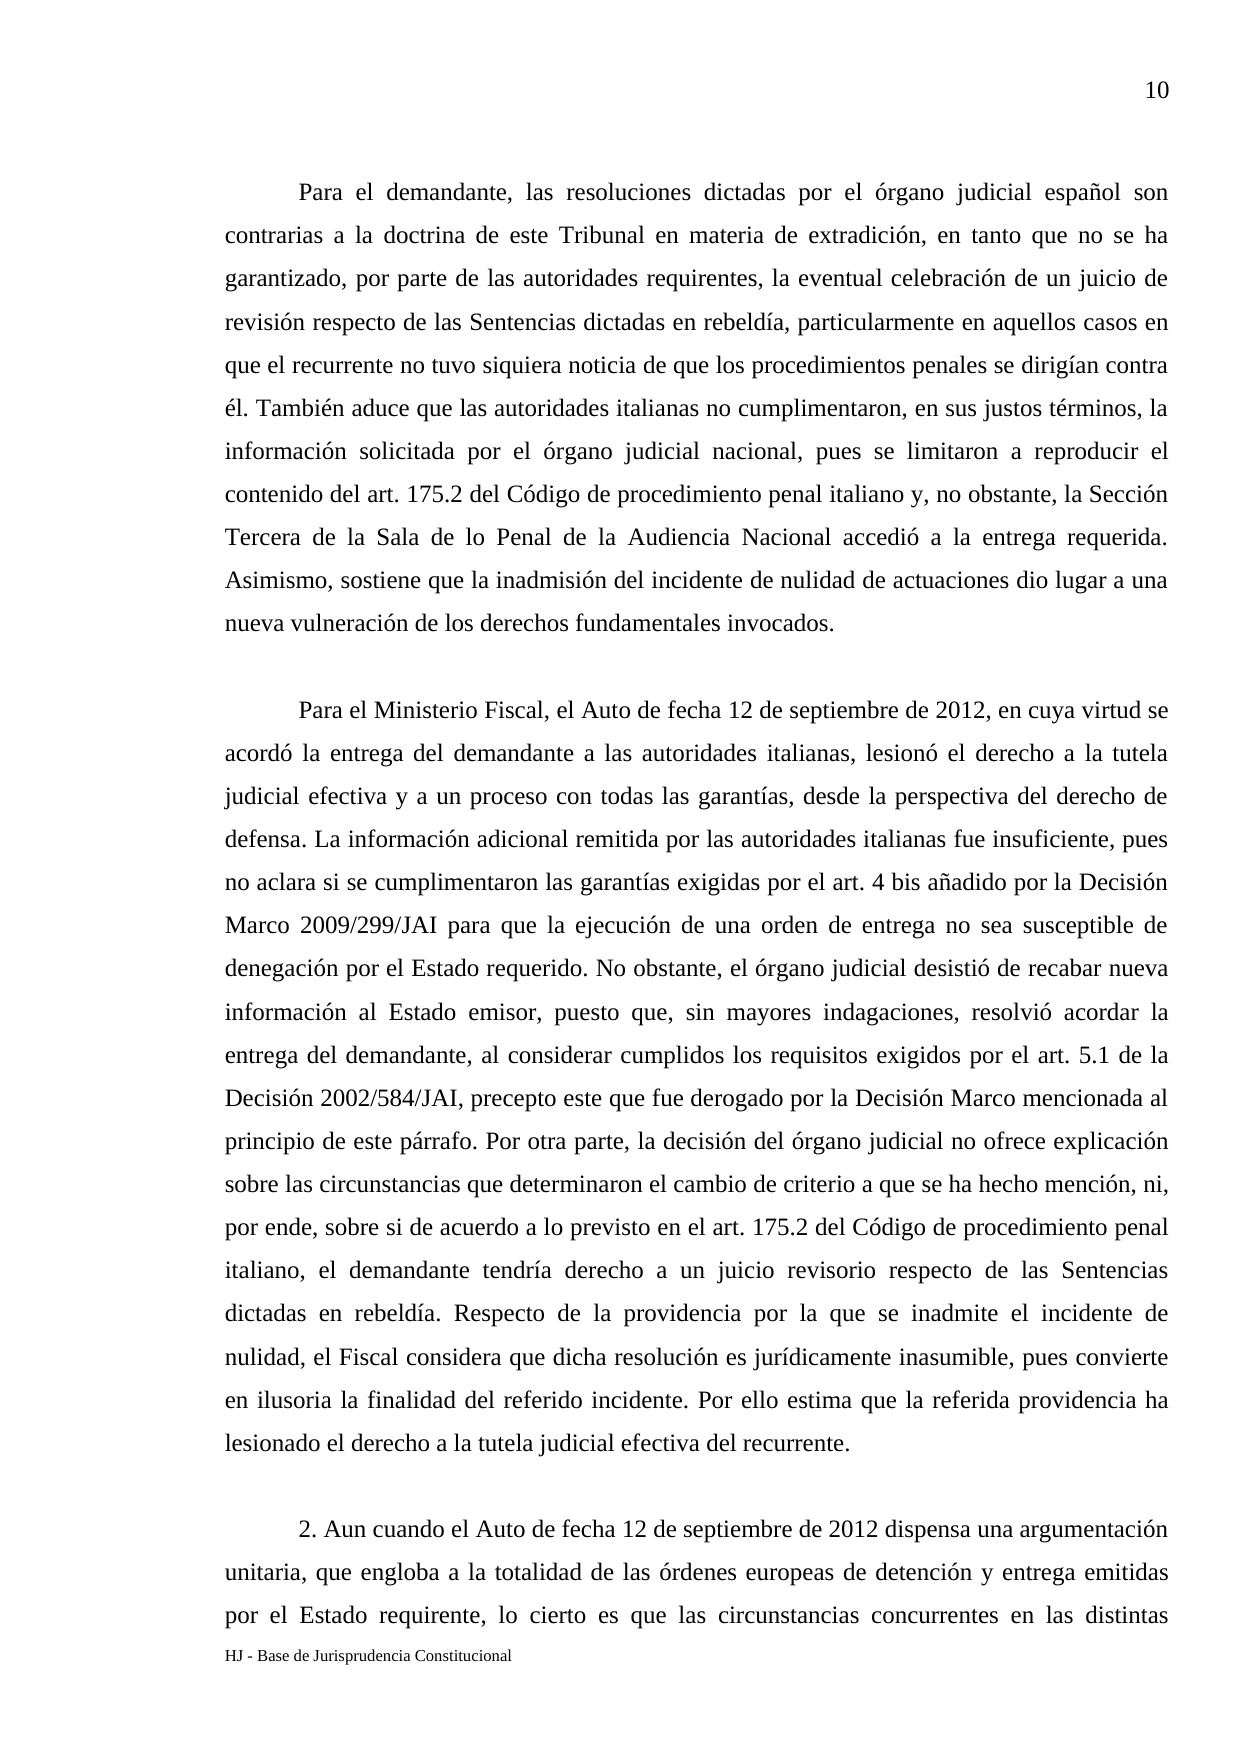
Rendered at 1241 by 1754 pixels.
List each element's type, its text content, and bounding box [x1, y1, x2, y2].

text Para el demandante, las resoluciones dictadas por el órgano judicial español son contrarias a la doctrina de este Tribunal en materia de extradición, en tanto que no se ha garantizado, por parte de las autoridades requirentes, la eventual celebración de un juicio de revisión respecto de las Sentencias dictadas en rebeldía, particularmente en aquellos casos en que el recurrente no tuvo siquiera noticia de que los procedimientos penales se dirigían contra él. También aduce que las autoridades italianas no cumplimentaron, en sus justos términos, la información solicitada por el órgano judicial nacional, pues se limitaron a reproducir el contenido del art. 175.2 del Código de procedimiento penal italiano y, no obstante, la Sección Tercera de la Sala de lo Penal de la Audiencia Nacional accedió a la entrega requerida. Asimismo, sostiene que la inadmisión del incidente de nulidad de actuaciones dio lugar a una nueva vulneración de los derechos fundamentales invocados. [224, 177, 1169, 637]
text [224, 1514, 1169, 1629]
text Para el Ministerio Fiscal, el Auto de fecha 12 de septiembre de 2012, en cuya virtud se acordó la entrega del demandante a las autoridades italianas, lesionó el derecho a la tutela judicial efectiva y a un proceso con todas las garantías, desde la perspectiva del derecho de defensa. La información adicional remitida por las autoridades italianas fue insuficiente, pues no aclara si se cumplimentaron las garantías exigidas por el art. 4 bis añadido por la Decisión Marco 2009/299/JAI para que la ejecución de una orden de entrega no sea susceptible de denegación por el Estado requerido. No obstante, el órgano judicial desistió de recabar nueva información al Estado emisor, puesto que, sin mayores indagaciones, resolvió acordar la entrega del demandante, al considerar cumplidos los requisitos exigidos por el art. 5.1 de la Decisión 2002/584/JAI, precepto este que fue derogado por la Decisión Marco mencionada al principio de este párrafo. Por otra parte, la decisión del órgano judicial no ofrece explicación sobre las circunstancias que determinaron el cambio de criterio a que se ha hecho mención, ni, por ende, sobre si de acuerdo a lo previsto en el art. 175.2 del Código de procedimiento penal italiano, el demandante tendría derecho a un juicio revisorio respecto de las Sentencias dictadas en rebeldía. Respecto de la providencia por la que se inadmite el incidente de nulidad, el Fiscal considera que dicha resolución es jurídicamente inasumible, pues convierte en ilusoria la finalidad del referido incidente. Por ello estima que la referida providencia ha lesionado el derecho a la tutela judicial efectiva del recurrente. [224, 695, 1169, 1457]
